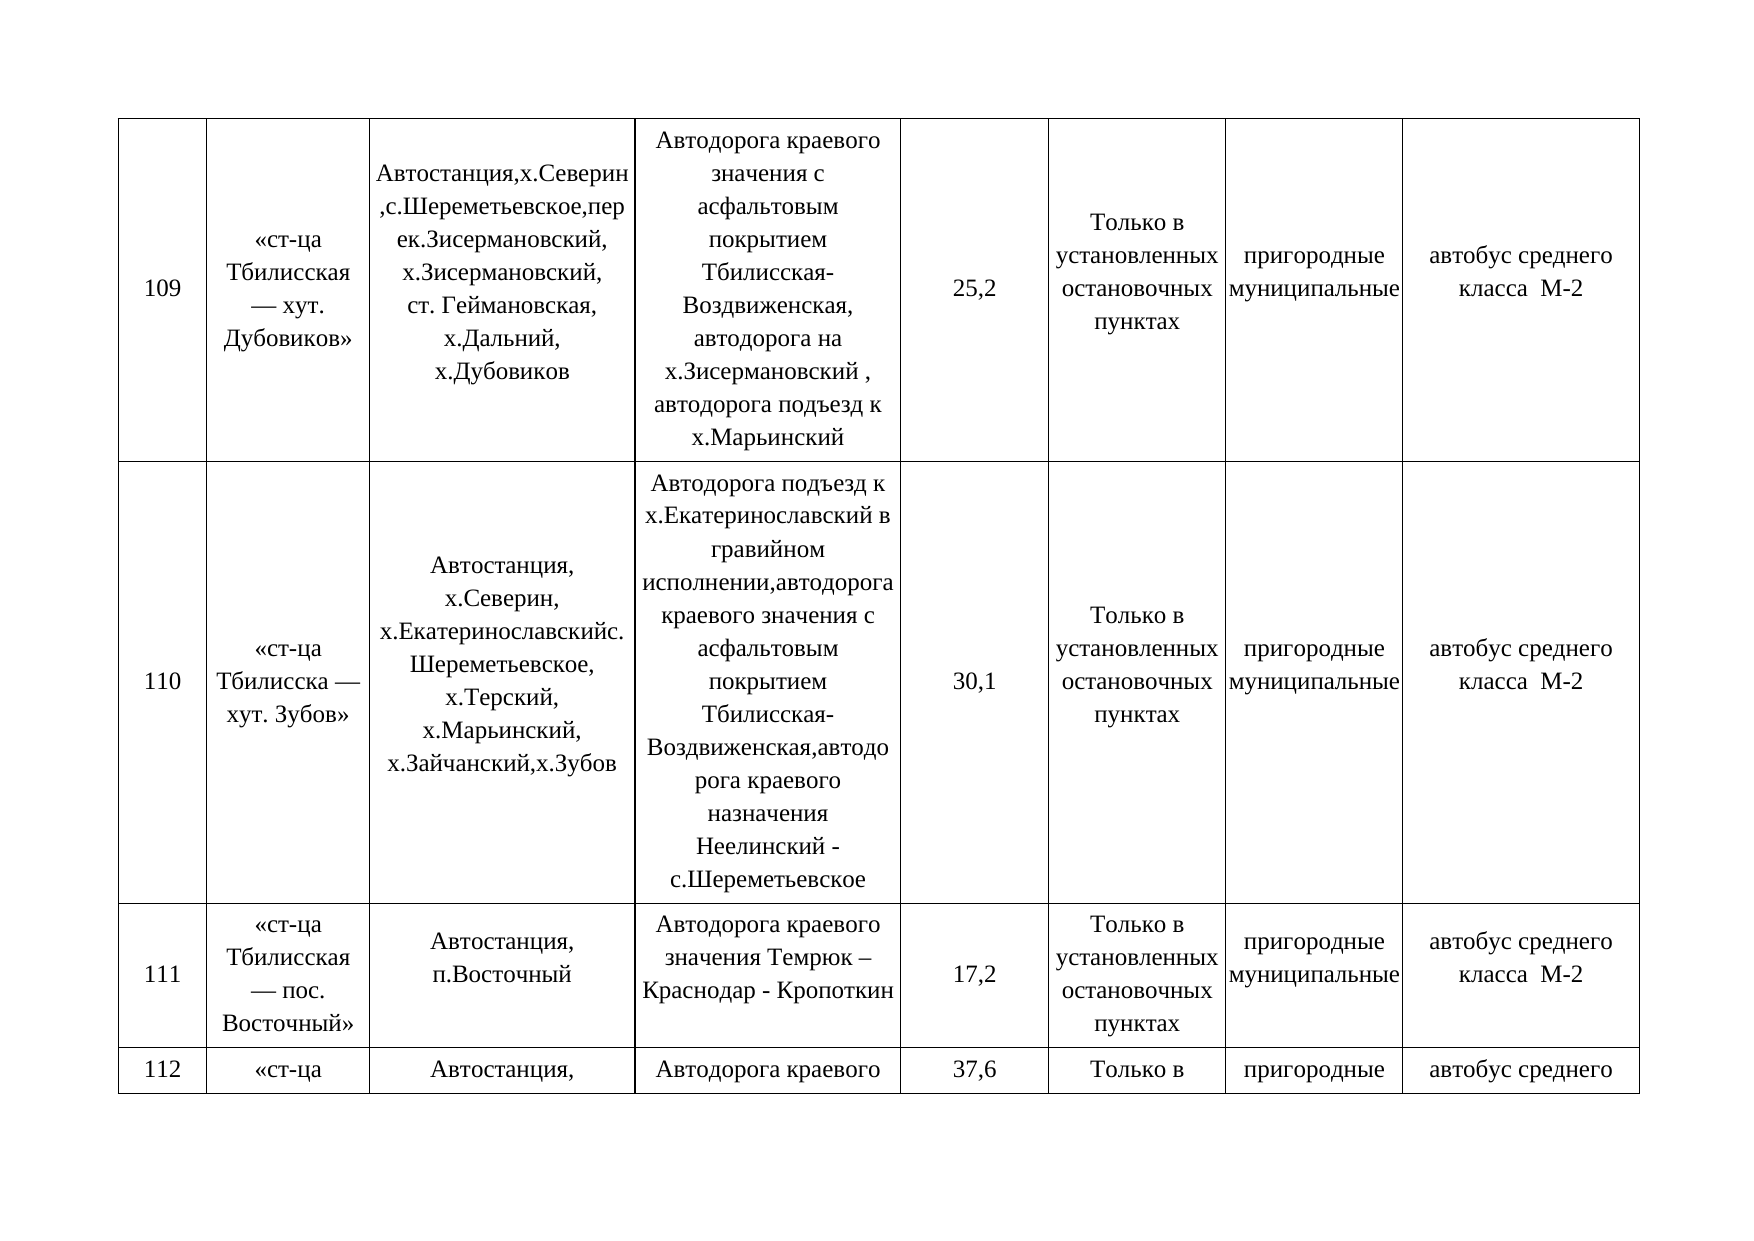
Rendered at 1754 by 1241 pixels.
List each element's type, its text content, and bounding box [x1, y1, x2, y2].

table_cell пригородные муниципальные [1226, 904, 1402, 1047]
table_cell Автостанция,х.Северин,с.Шереметьевское,перек.Зисермановский, х.Зисермановский, ст. Геймановская, х.Дальний, х.Дубовиков [370, 119, 634, 461]
table_cell «ст-ца Тбилисская — пос. Восточный» [207, 904, 369, 1047]
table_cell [1403, 1048, 1639, 1093]
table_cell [1226, 119, 1402, 461]
table_cell 109 [119, 119, 206, 461]
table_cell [1049, 1048, 1225, 1093]
table_cell Автодорога подъезд к х.Екатеринославский в гравийном исполнении,автодорога краевого значения с асфальтовым покрытием Тбилисская-Воздвиженская,автодорога краевого назначения Неелинский -с.Шереметьевское [636, 462, 900, 903]
table_cell Автодорога краевого значения с асфальтовым покрытием Тбилисская-Воздвиженская, автодорога на х.Зисермановский , автодорога подъезд к х.Марьинский [636, 119, 900, 461]
table_cell 111 [119, 904, 206, 1047]
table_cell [1049, 119, 1225, 461]
table_cell Автостанция, п.Восточный [370, 904, 634, 1047]
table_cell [1403, 119, 1639, 461]
table_cell Только в установленных остановочных пунктах [1049, 462, 1225, 903]
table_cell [207, 1048, 369, 1093]
table_cell пригородные муниципальные [1226, 462, 1402, 903]
table_cell 30,1 [901, 462, 1048, 903]
table_cell автобус среднего класса М-2 [1403, 904, 1639, 1047]
table_cell Автодорога краевого значения Темрюк – Краснодар - Кропоткин [636, 904, 900, 1047]
table_cell 112 [119, 1048, 206, 1093]
table_cell 37,6 [901, 1048, 1048, 1093]
table_cell «ст-ца Тбилисска — хут. Зубов» [207, 462, 369, 903]
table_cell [636, 1048, 900, 1093]
table_cell 110 [119, 462, 206, 903]
table_cell автобус среднего класса М-2 [1403, 462, 1639, 903]
table_cell 25,2 [901, 119, 1048, 461]
table_cell Только в установленных остановочных пунктах [1049, 904, 1225, 1047]
table_cell 17,2 [901, 904, 1048, 1047]
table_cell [1226, 1048, 1402, 1093]
table_cell «ст-ца Тбилисская — хут. Дубовиков» [207, 119, 369, 461]
table_cell Автостанция, х.Северин, х.Екатеринославскийс.Шереметьевское, х.Терский, х.Марьинский, х.Зайчанский,х.Зубов [370, 462, 634, 903]
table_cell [370, 1048, 634, 1093]
